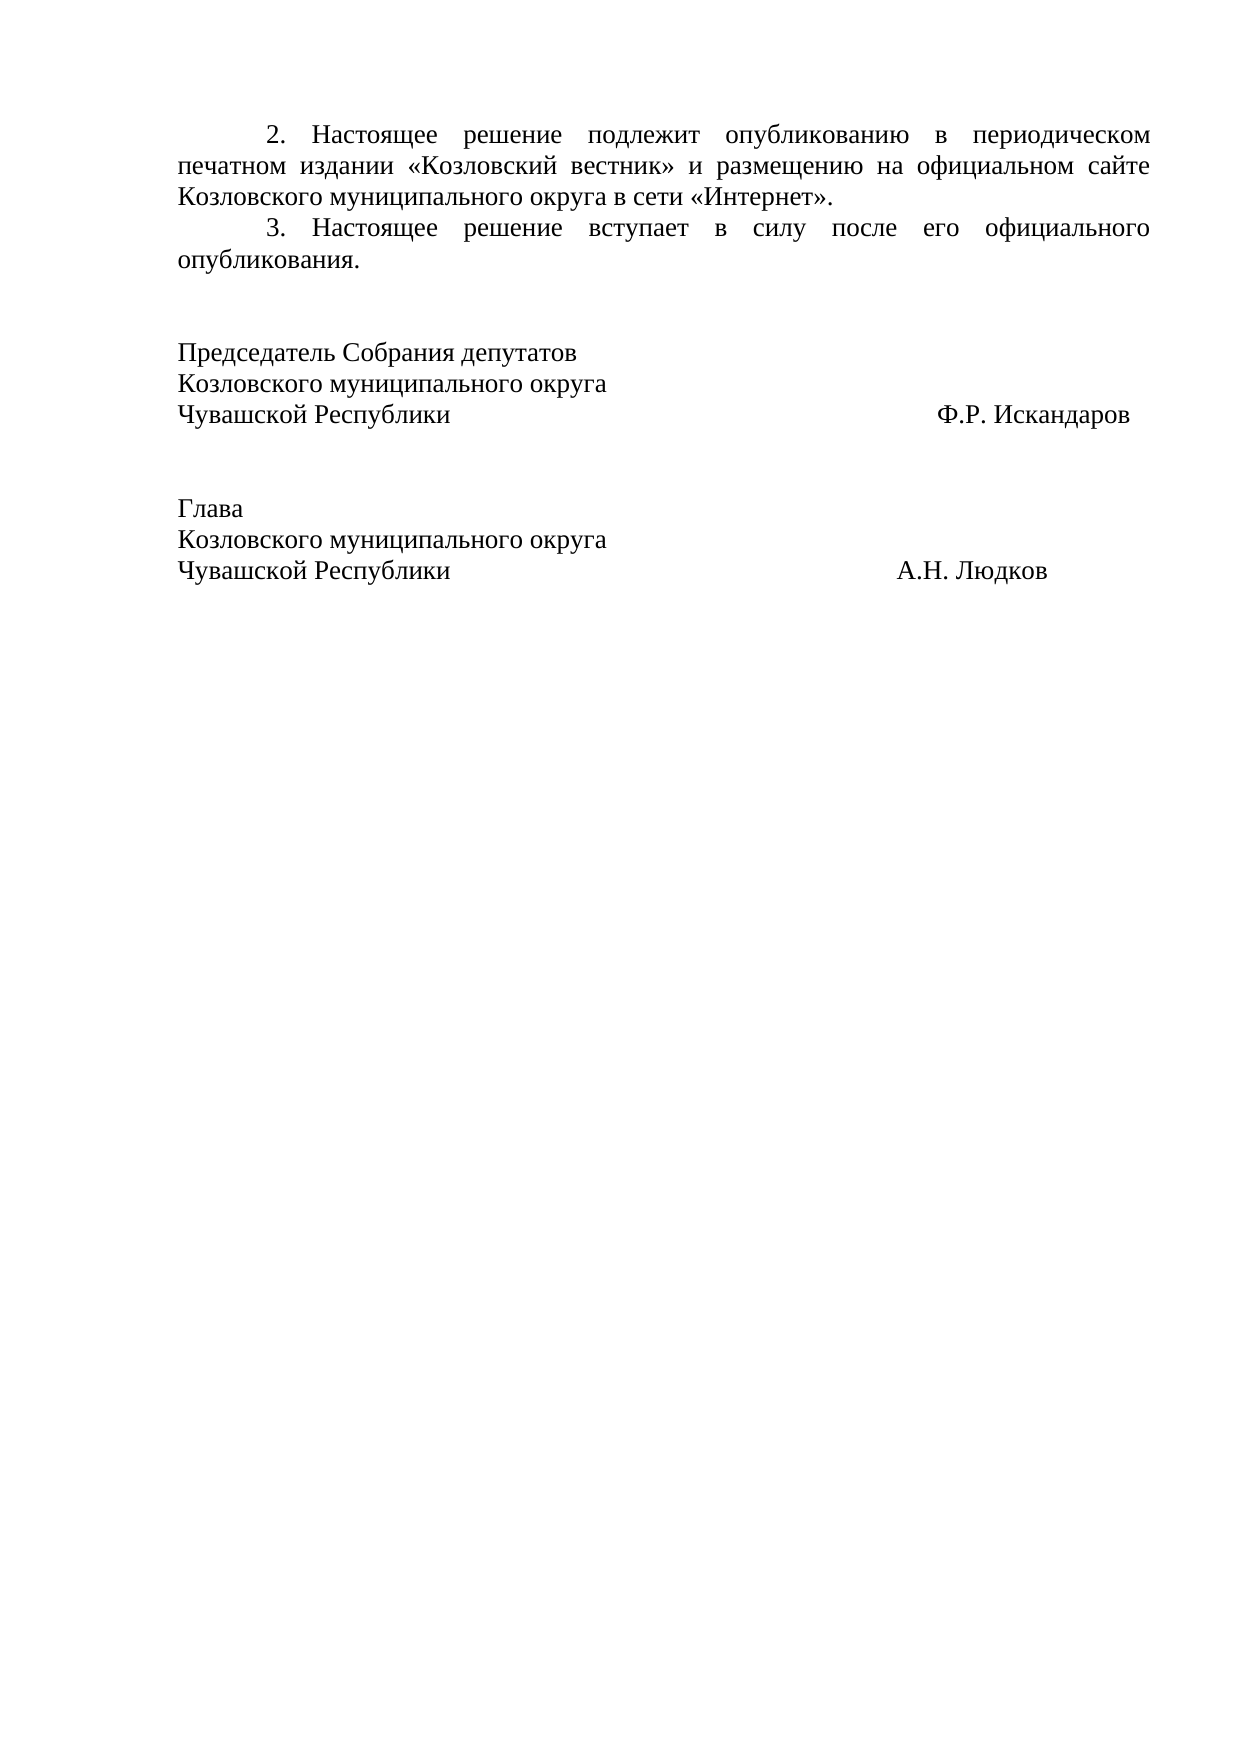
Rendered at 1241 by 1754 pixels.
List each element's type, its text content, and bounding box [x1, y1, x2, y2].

text 2. Настоящее решение подлежит опубликованию в периодическом печатном издании «Козловский вестник» и размещению на официальном сайте Козловского муниципального округа в сети «Интернет». [177, 118, 1152, 212]
text Чувашской Республики А.Н. Людков [177, 554, 1152, 585]
text Чувашской Республики Ф.Р. Искандаров [177, 398, 1152, 429]
text Козловского муниципального округа [177, 367, 1152, 398]
text Председатель Собрания депутатов [177, 336, 1152, 367]
text 3. Настоящее решение вступает в силу после его официального опубликования. [177, 212, 1152, 274]
text Козловского муниципального округа [177, 523, 1152, 554]
text Глава [177, 492, 1152, 523]
